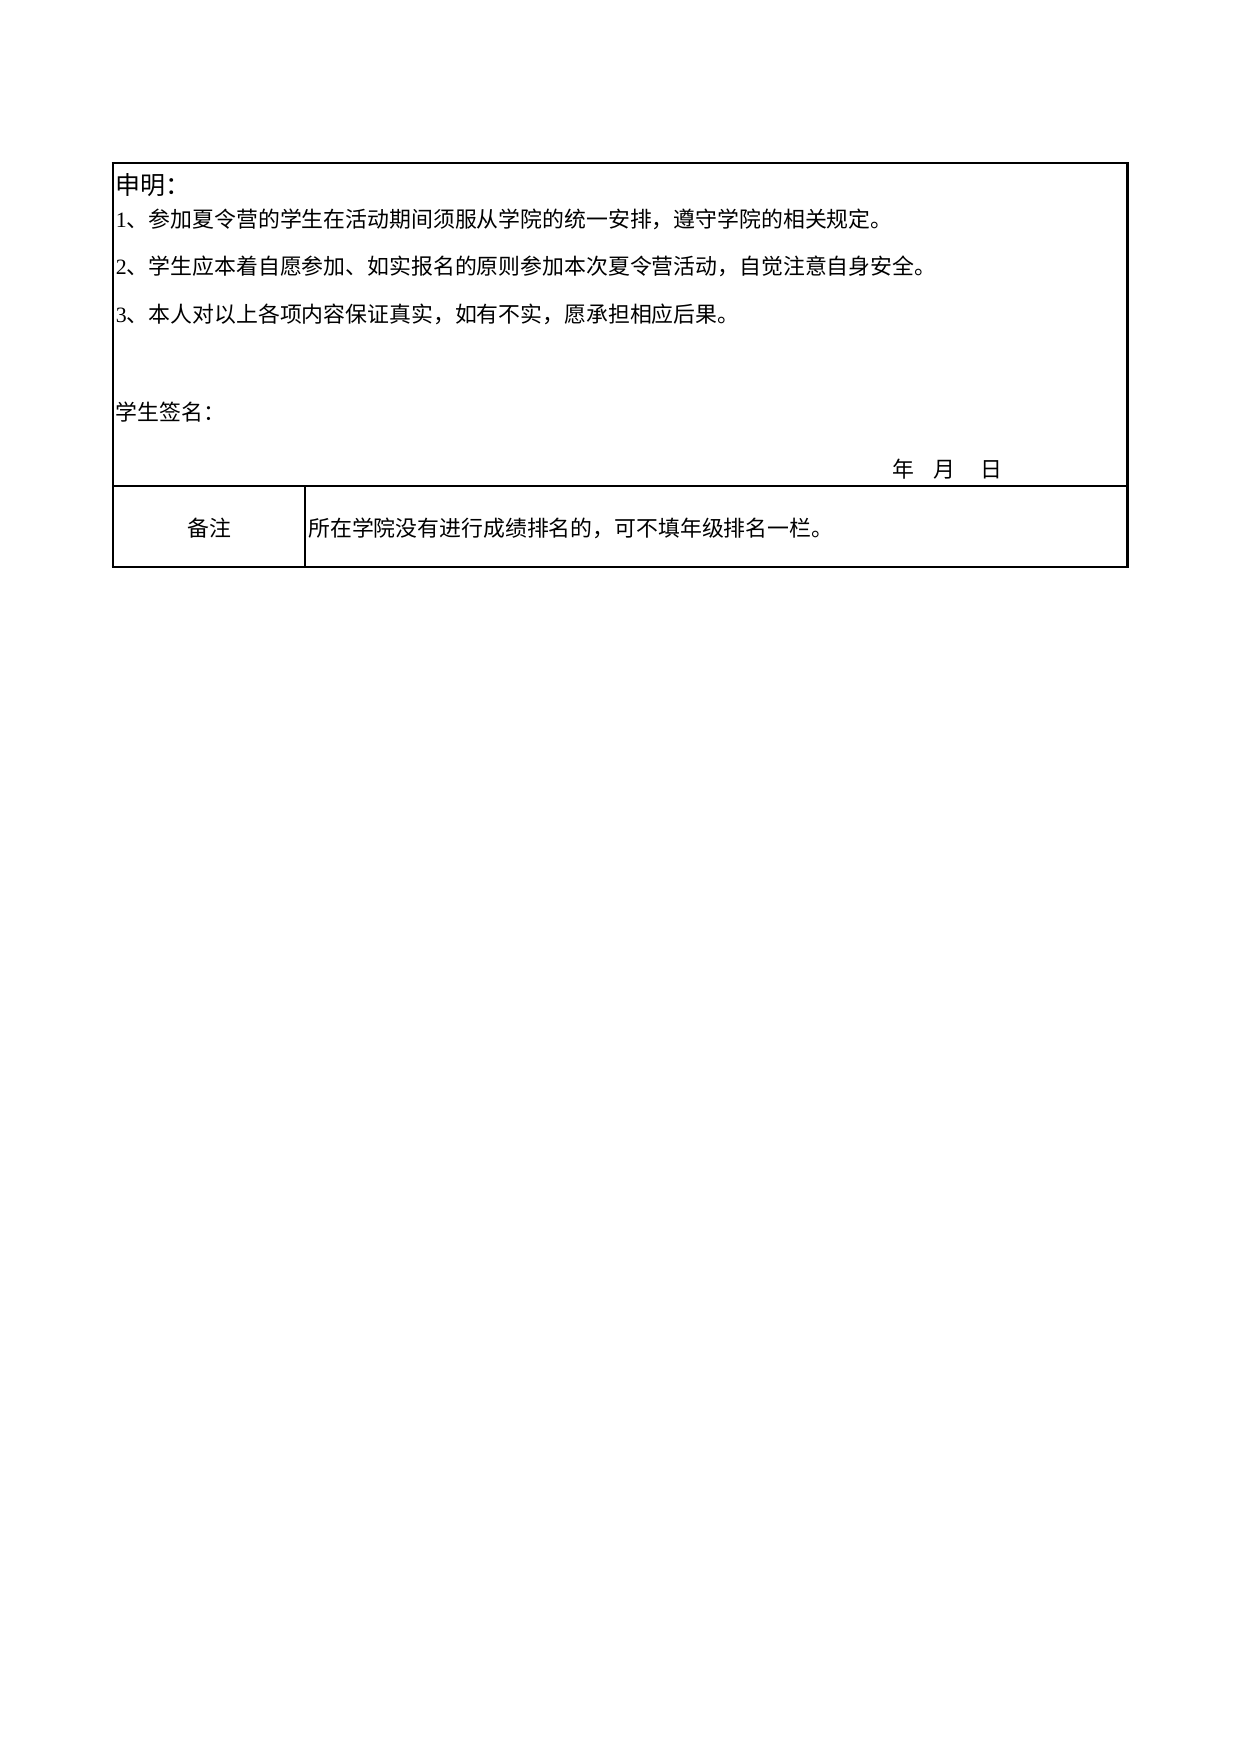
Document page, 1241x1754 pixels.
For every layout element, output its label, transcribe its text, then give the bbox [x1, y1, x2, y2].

table_cell 申明： 1、参加夏令营的学生在活动期间须服从学院的统一安排，遵守学院的相关规定。 2、学生应本着自愿参加、如实报名的原则参加本次夏令营活动，自觉注意自身安全。 3、本人对以上各项内容保证真实，如有不实，愿承担相应后果。 学生签名： 年 月 日 [114, 164, 1126, 485]
table_cell 备注 [114, 487, 304, 566]
table_cell 所在学院没有进行成绩排名的，可不填年级排名一栏。 [306, 487, 1126, 566]
